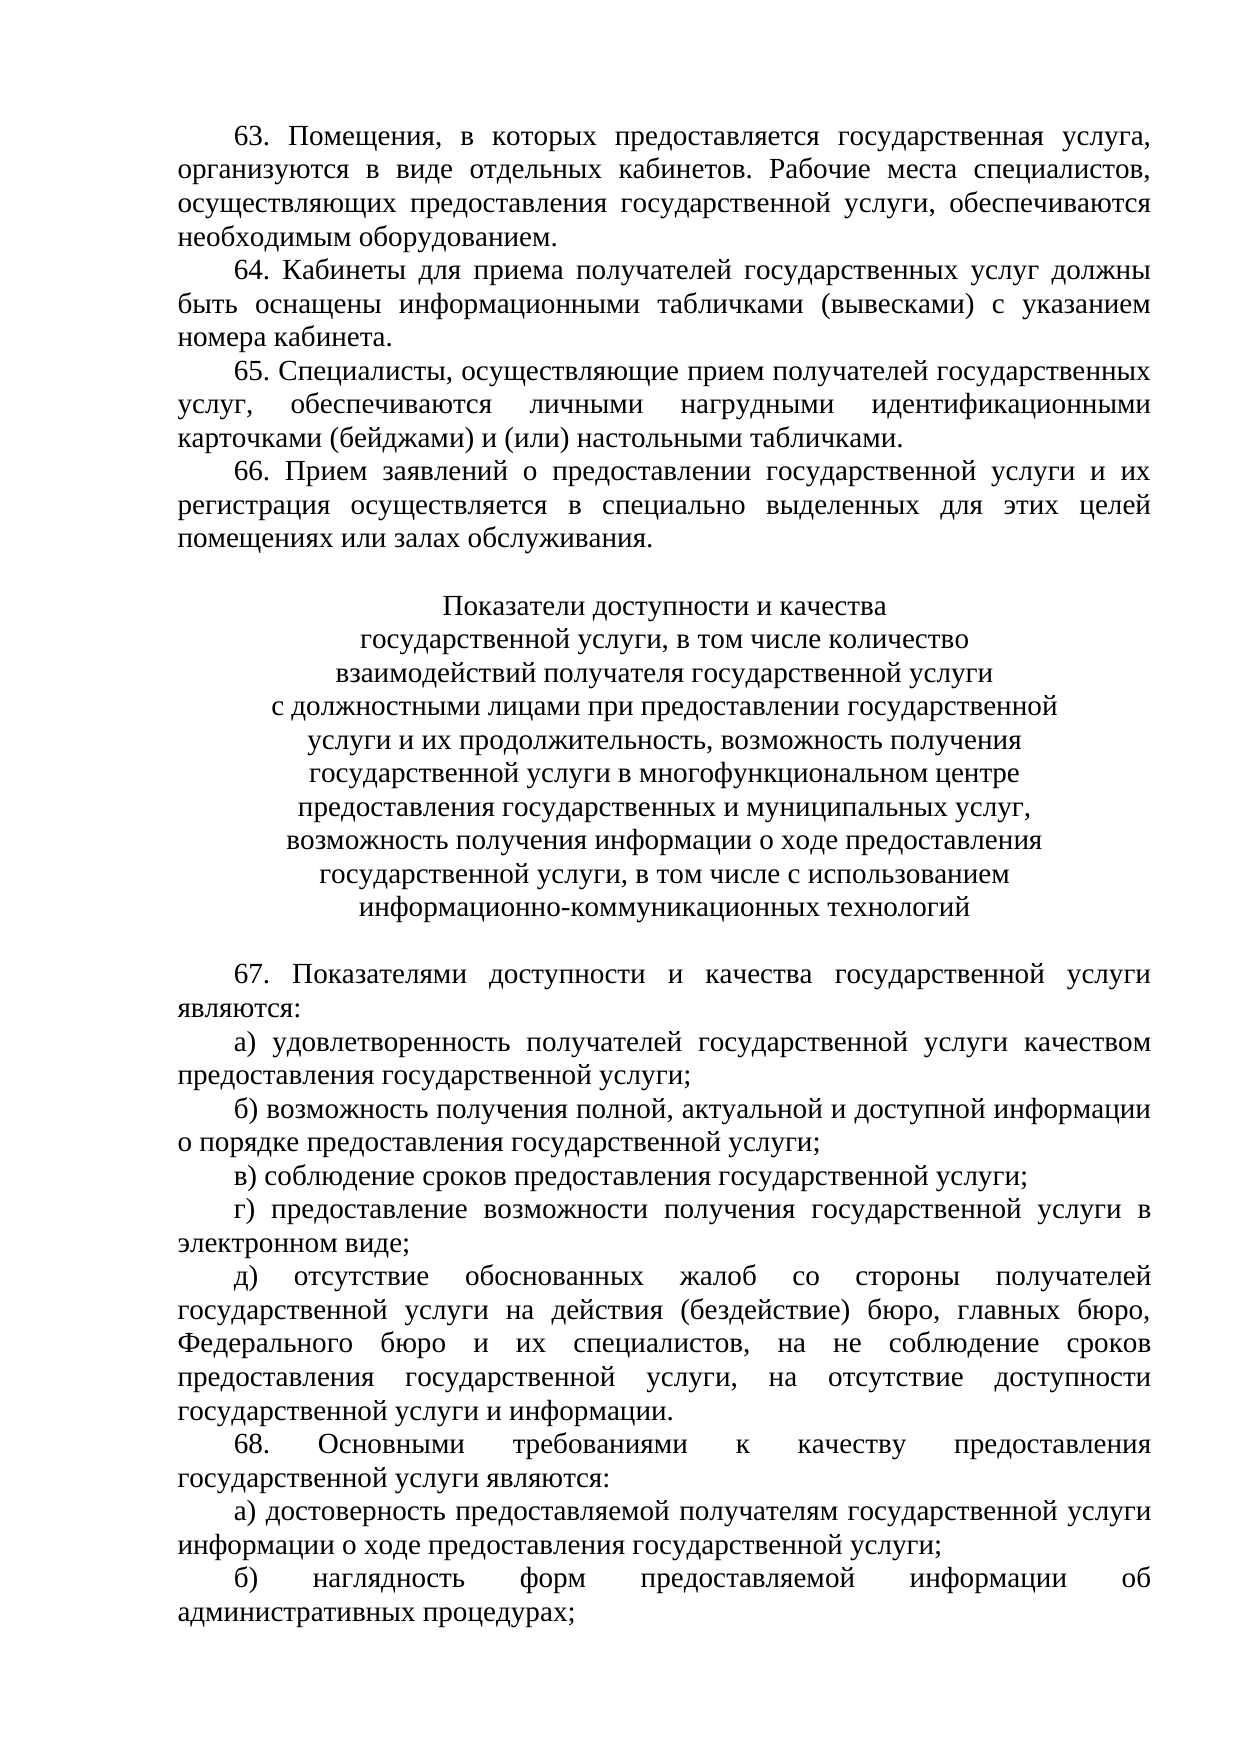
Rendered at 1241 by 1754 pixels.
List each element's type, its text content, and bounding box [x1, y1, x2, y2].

text б) наглядность форм предоставляемой информации об административных процедурах; [177, 1560, 1152, 1627]
text 63. Помещения, в которых предоставляется государственная услуга, организуются в виде отдельных кабинетов. Рабочие места специалистов, осуществляющих предоставления государственной услуги, обеспечиваются необходимым оборудованием. [177, 118, 1152, 252]
text 68. Основными требованиями к качеству предоставления государственной услуги являются: [177, 1426, 1152, 1493]
text б) возможность получения полной, актуальной и доступной информации о порядке предоставления государственной услуги; [177, 1091, 1152, 1158]
text в) соблюдение сроков предоставления государственной услуги; [177, 1158, 1152, 1191]
text возможность получения информации о ходе предоставления [177, 822, 1152, 856]
text государственной услуги в многофункциональном центре [177, 755, 1152, 789]
text 66. Прием заявлений о предоставлении государственной услуги и их регистрация осуществляется в специально выделенных для этих целей помещениях или залах обслуживания. [177, 453, 1152, 554]
text с должностными лицами при предоставлении государственной [177, 688, 1152, 722]
text 65. Специалисты, осуществляющие прием получателей государственных услуг, обеспечиваются личными нагрудными идентификационными карточками (бейджами) и (или) настольными табличками. [177, 353, 1152, 453]
text Показатели доступности и качества [177, 588, 1152, 621]
text взаимодействий получателя государственной услуги [177, 655, 1152, 688]
text информационно-коммуникационных технологий [177, 889, 1152, 923]
text предоставления государственных и муниципальных услуг, [177, 789, 1152, 822]
text 67. Показателями доступности и качества государственной услуги являются: [177, 957, 1152, 1024]
text государственной услуги, в том числе с использованием [177, 856, 1152, 889]
text а) удовлетворенность получателей государственной услуги качеством предоставления государственной услуги; [177, 1024, 1152, 1091]
text государственной услуги, в том числе количество [177, 621, 1152, 655]
text а) достоверность предоставляемой получателям государственной услуги информации о ходе предоставления государственной услуги; [177, 1493, 1152, 1560]
text д) отсутствие обоснованных жалоб со стороны получателей государственной услуги на действия (бездействие) бюро, главных бюро, Федерального бюро и их специалистов, на не соблюдение сроков предоставления государственной услуги, на отсутствие доступности государственной услуги и информации. [177, 1258, 1152, 1426]
text г) предоставление возможности получения государственной услуги в электронном виде; [177, 1191, 1152, 1258]
text 64. Кабинеты для приема получателей государственных услуг должны быть оснащены информационными табличками (вывесками) с указанием номера кабинета. [177, 252, 1152, 353]
text услуги и их продолжительность, возможность получения [177, 722, 1152, 755]
